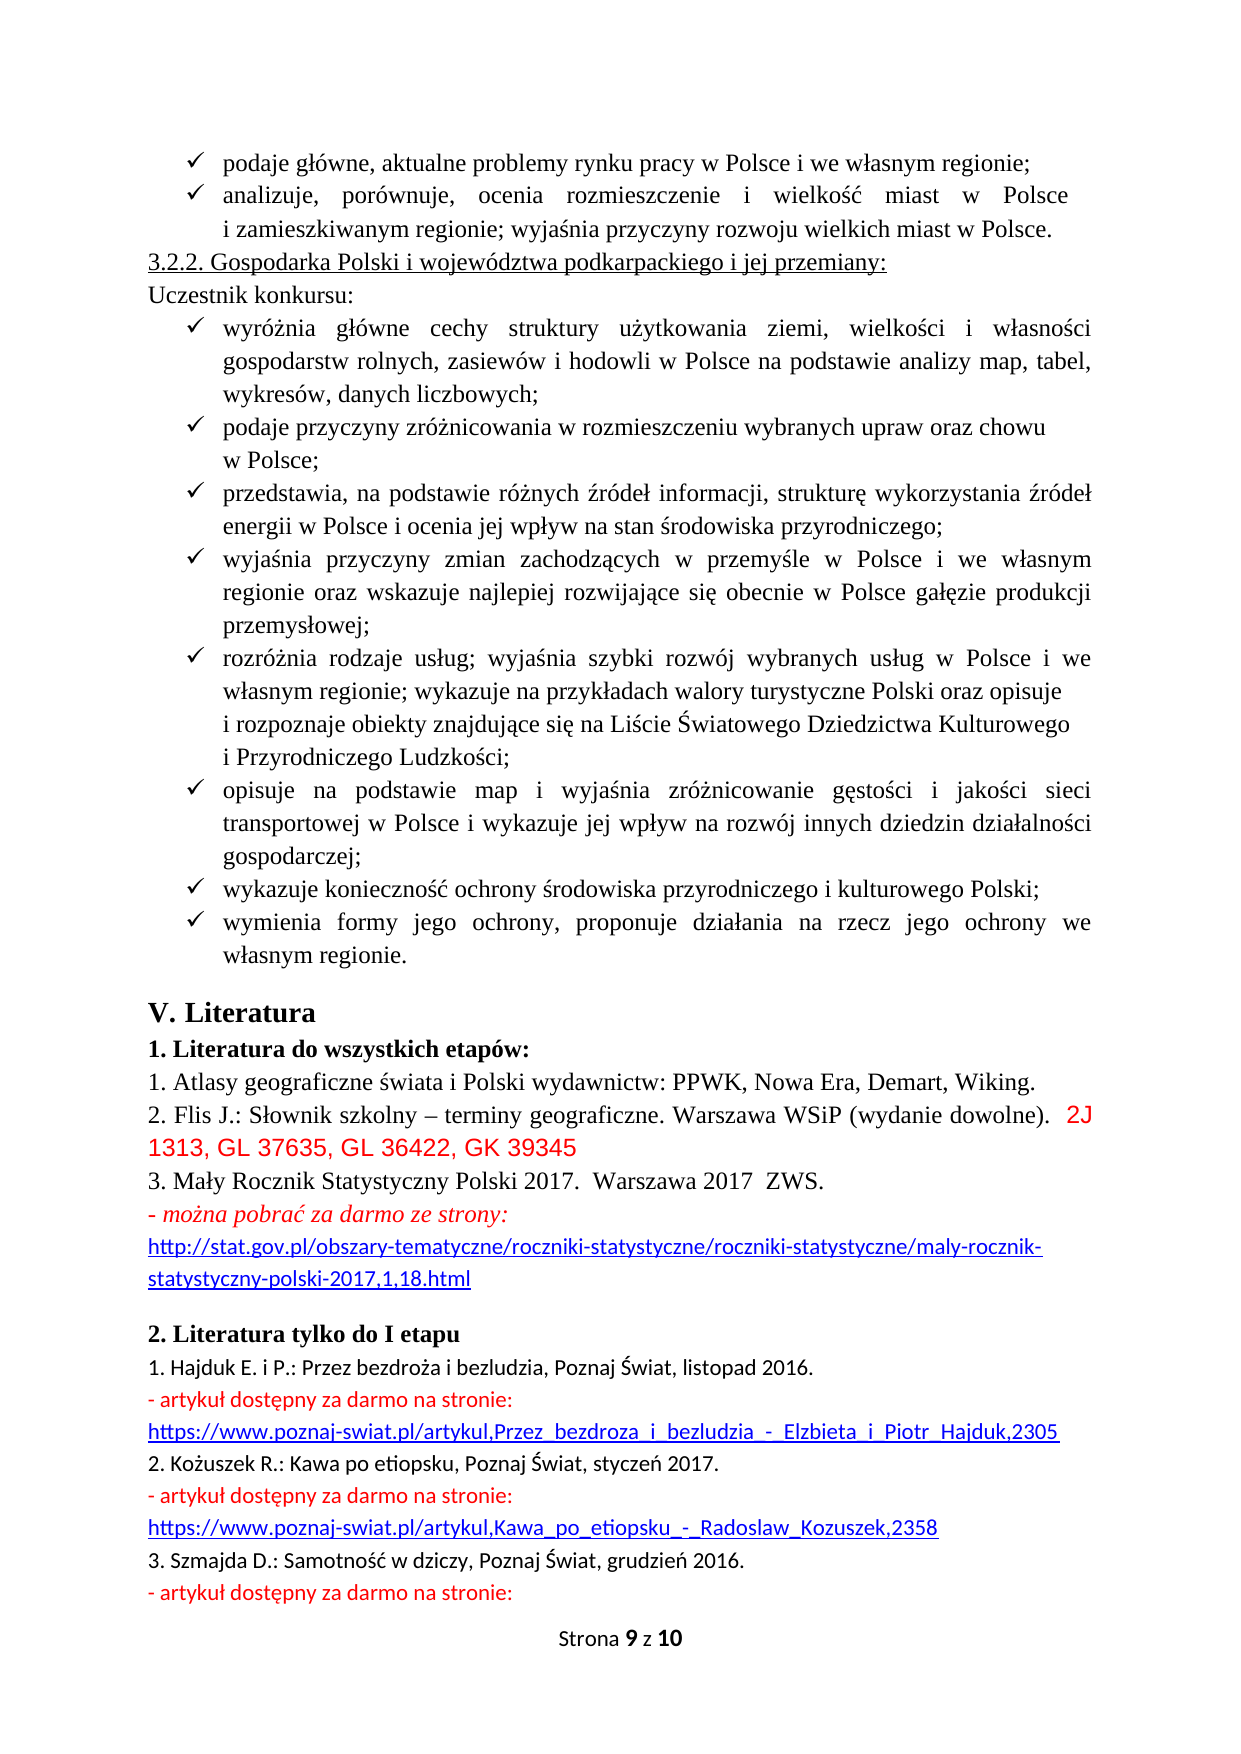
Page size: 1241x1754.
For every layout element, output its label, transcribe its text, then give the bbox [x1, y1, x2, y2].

list przedstawia, na podstawie różnych źródeł informacji, strukturę wykorzystania źródeł energii w Polsce i ocenia jej wpływ na stan środowiska przyrodniczego; [185, 478, 1093, 539]
text - artykuł dostępny za darmo na stronie: [148, 1481, 1093, 1509]
list opisuje na podstawie map i wyjaśnia zróżnicowanie gęstości i jakości sieci transportowej w Polsce i wykazuje jej wpływ na rozwój innych dziedzin działalności gospodarczej; [185, 775, 1093, 870]
text 2. Flis J.: Słownik szkolny – terminy geograficzne. Warszawa WSiP (wydanie dowolne). 2J 1313, GL 37635, GL 36422, GK 39345 [148, 1100, 1093, 1162]
list i rozpoznaje obiekty znajdujące się na Liście Światowego Dziedzictwa Kulturowego [223, 709, 1093, 738]
list wyjaśnia przyczyny zmian zachodzących w przemyśle w Polsce i we własnym regionie oraz wskazuje najlepiej rozwijające się obecnie w Polsce gałęzie produkcji przemysłowej; [185, 544, 1093, 639]
list wyróżnia główne cechy struktury użytkowania ziemi, wielkości i własności gospodarstw rolnych, zasiewów i hodowli w Polsce na podstawie analizy map, tabel, wykresów, danych liczbowych; [185, 313, 1093, 407]
list i Przyrodniczego Ludzkości; [223, 742, 1093, 771]
text 2. Kożuszek R.: Kawa po etiopsku, Poznaj Świat, styczeń 2017. [148, 1449, 1093, 1477]
text Uczestnik konkursu: [148, 280, 1093, 308]
list podaje główne, aktualne problemy rynku pracy w Polsce i we własnym regionie; [185, 148, 1093, 176]
list Literatura [148, 995, 1093, 1029]
text 3. Mały Rocznik Statystyczny Polski 2017. Warszawa 2017 ZWS. [148, 1166, 1093, 1194]
text 3.2.2. Gospodarka Polski i województwa podkarpackiego i jej przemiany: [148, 247, 1093, 275]
text 2. Literatura tylko do I etapu [148, 1319, 1093, 1348]
text https://www.poznaj-swiat.pl/artykul,Kawa_po_etiopsku_-_Radoslaw_Kozuszek,2358 [148, 1513, 1093, 1542]
text 1. Literatura do wszystkich etapów: [148, 1034, 1093, 1062]
list wymienia formy jego ochrony, proponuje działania na rzecz jego ochrony we własnym regionie. [185, 907, 1093, 969]
list rozróżnia rodzaje usług; wyjaśnia szybki rozwój wybranych usług w Polsce i we własnym regionie; wykazuje na przykładach walory turystyczne Polski oraz opisuje [185, 643, 1093, 705]
list analizuje, porównuje, ocenia rozmieszczenie i wielkość miast w Polsce i zamieszkiwanym regionie; wyjaśnia przyczyny rozwoju wielkich miast w Polsce. [185, 181, 1093, 242]
text - można pobrać za darmo ze strony: [148, 1199, 1093, 1228]
text https://www.poznaj-swiat.pl/artykul,Przez_bezdroza_i_bezludzia_-_Elzbieta_i_Piotr_Hajduk,2305 [148, 1417, 1093, 1445]
text 1. Atlasy geograficzne świata i Polski wydawnictw: PPWK, Nowa Era, Demart, Wiking. [148, 1067, 1093, 1095]
text 1. Hajduk E. i P.: Przez bezdroża i bezludzia, Poznaj Świat, listopad 2016. [148, 1353, 1093, 1381]
list w Polsce; [223, 445, 1093, 473]
text - artykuł dostępny za darmo na stronie: [148, 1578, 1093, 1606]
text - artykuł dostępny za darmo na stronie: [148, 1385, 1093, 1413]
text 3. Szmajda D.: Samotność w dziczy, Poznaj Świat, grudzień 2016. [148, 1546, 1093, 1574]
list podaje przyczyny zróżnicowania w rozmieszczeniu wybranych upraw oraz chowu [185, 412, 1093, 441]
text http://stat.gov.pl/obszary-tematyczne/roczniki-statystyczne/roczniki-statystyczne/maly-rocznik-statystyczny-polski-2017,1,18.html [148, 1232, 1093, 1292]
list wykazuje konieczność ochrony środowiska przyrodniczego i kulturowego Polski; [185, 874, 1093, 903]
